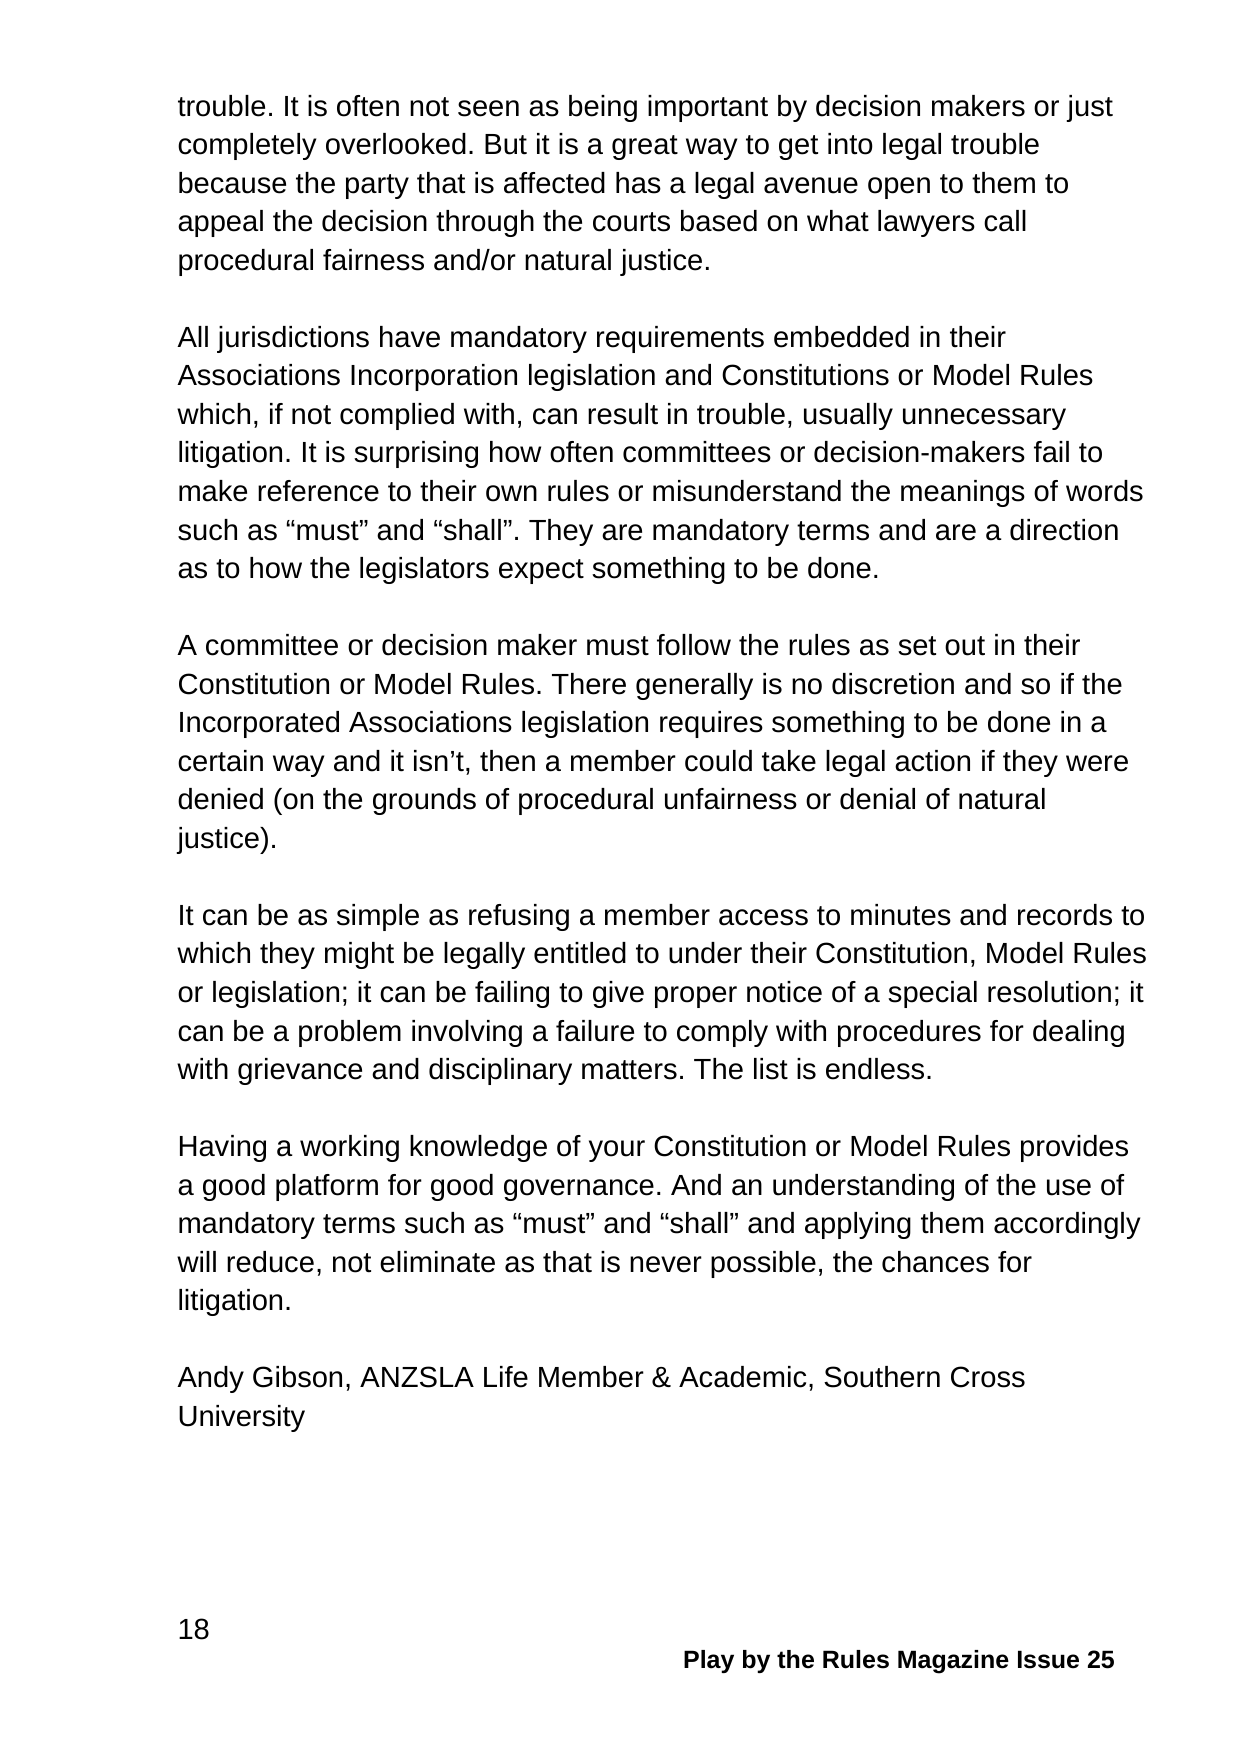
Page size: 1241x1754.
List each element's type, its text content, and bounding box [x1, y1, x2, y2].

text All jurisdictions have mandatory requirements embedded in their Associations Incorporation legislation and Constitutions or Model Rules which, if not complied with, can result in trouble, usually unnecessary litigation. It is surprising how often committees or decision-makers fail to make reference to their own rules or misunderstand the meanings of words such as “must” and “shall”. They are mandatory terms and are a direction as to how the legislators expect something to be done. [177, 320, 1152, 585]
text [177, 89, 1152, 276]
text Andy Gibson, ANZSLA Life Member & Academic, Southern Cross University [177, 1361, 1152, 1433]
text It can be as simple as refusing a member access to minutes and records to which they might be legally entitled to under their Constitution, Model Rules or legislation; it can be failing to give proper notice of a special resolution; it can be a problem involving a failure to comply with procedures for dealing with grievance and disciplinary matters. The list is endless. [177, 898, 1152, 1086]
text A committee or decision maker must follow the rules as set out in their Constitution or Model Rules. There generally is no discretion and so if the Incorporated Associations legislation requires something to be done in a certain way and it isn’t, then a member could take legal action if they were denied (on the grounds of procedural unfairness or denial of natural justice). [177, 628, 1152, 854]
text Having a working knowledge of your Constitution or Model Rules provides a good platform for good governance. And an understanding of the use of mandatory terms such as “must” and “shall” and applying them accordingly will reduce, not eliminate as that is never possible, the chances for litigation. [177, 1129, 1152, 1317]
